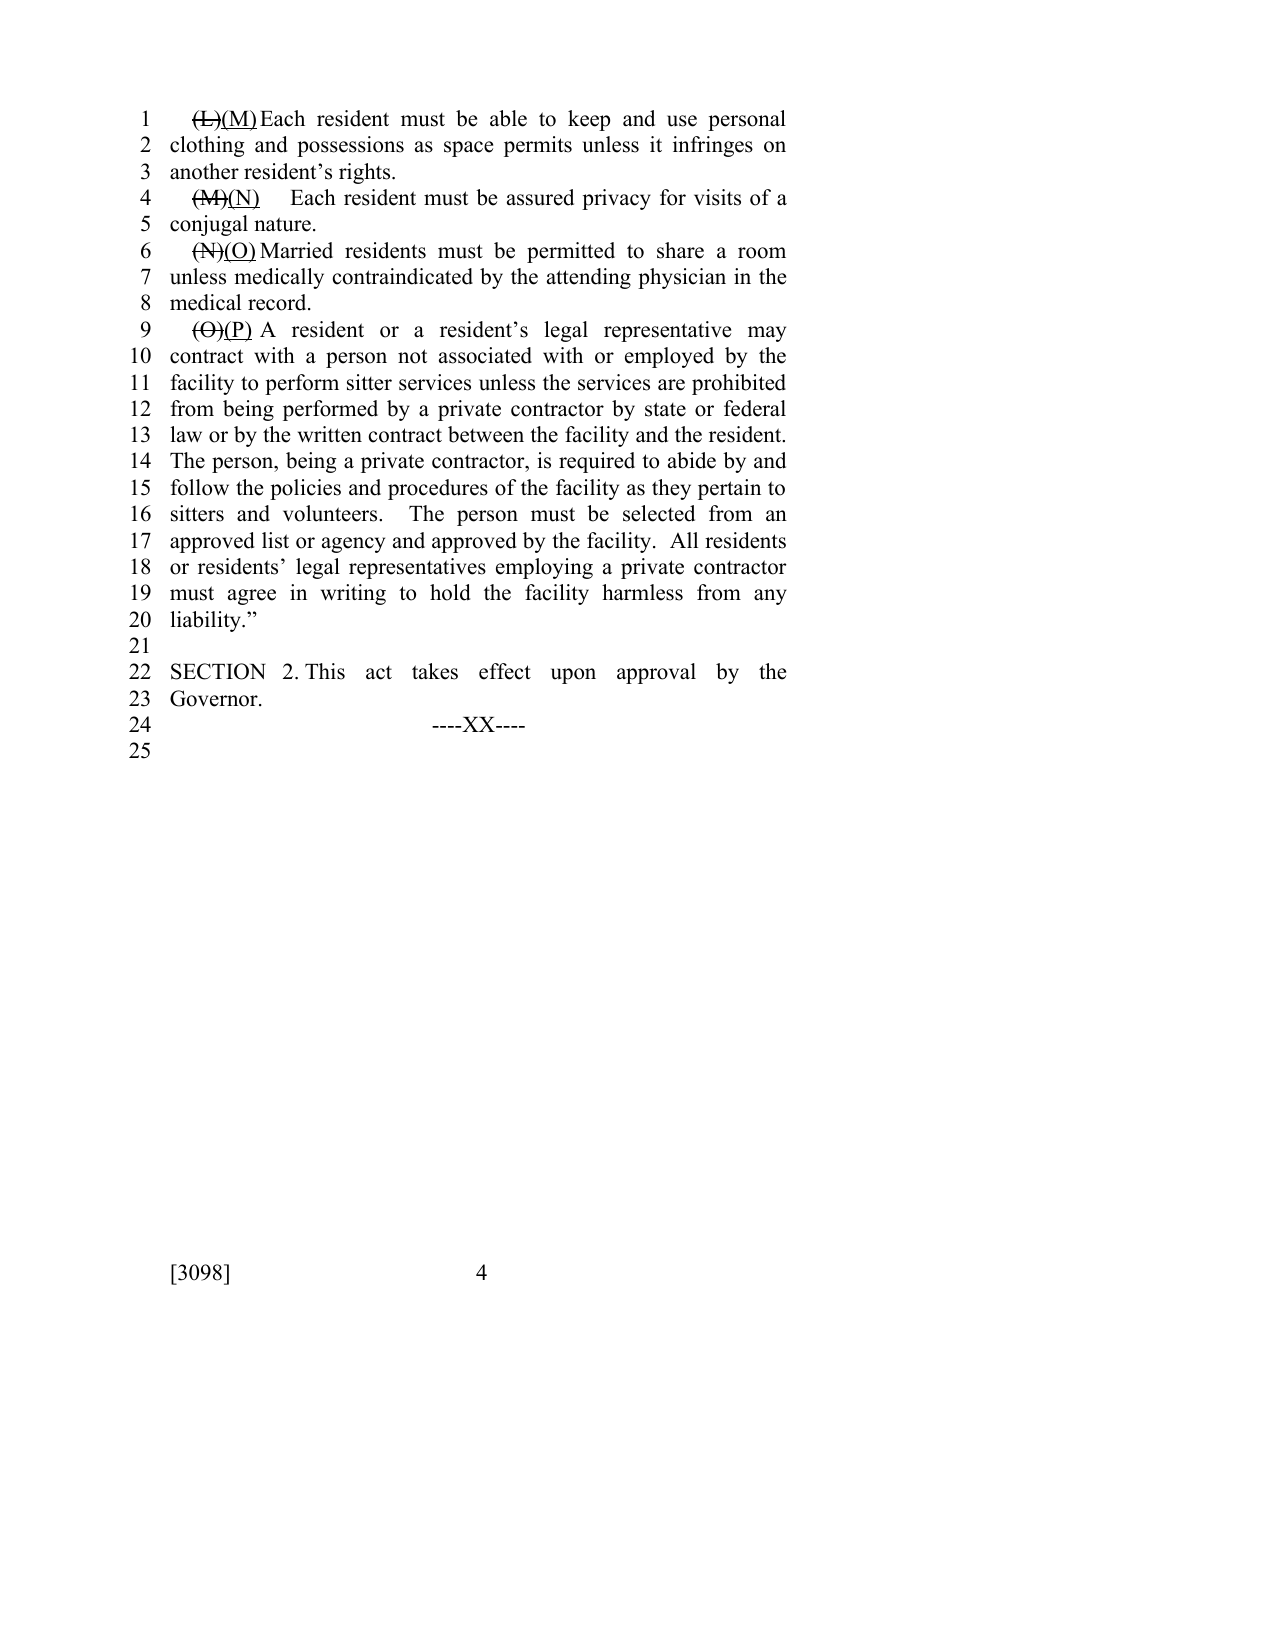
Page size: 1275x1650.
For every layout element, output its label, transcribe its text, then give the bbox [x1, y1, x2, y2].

text (L)(M) Each resident must be able to keep and use personal clothing and possessions as space permits unless it infringes on another resident’s rights. [169, 105, 787, 184]
text ----XX---- [169, 711, 787, 737]
text (M)(N) Each resident must be assured privacy for visits of a conjugal nature. [169, 184, 787, 237]
text (N)(O) Married residents must be permitted to share a room unless medically contraindicated by the attending physician in the medical record. [169, 237, 787, 316]
text SECTION 2. This act takes effect upon approval by the Governor. [169, 658, 787, 711]
text (O)(P) A resident or a resident’s legal representative may contract with a person not associated with or employed by the facility to perform sitter services unless the services are prohibited from being performed by a private contractor by state or federal law or by the written contract between the facility and the resident. The person, being a private contractor, is required to abide by and follow the policies and procedures of the facility as they pertain to sitters and volunteers. The person must be selected from an approved list or agency and approved by the facility. All residents or residents’ legal representatives employing a private contractor must agree in writing to hold the facility harmless from any liability.” [169, 316, 787, 632]
